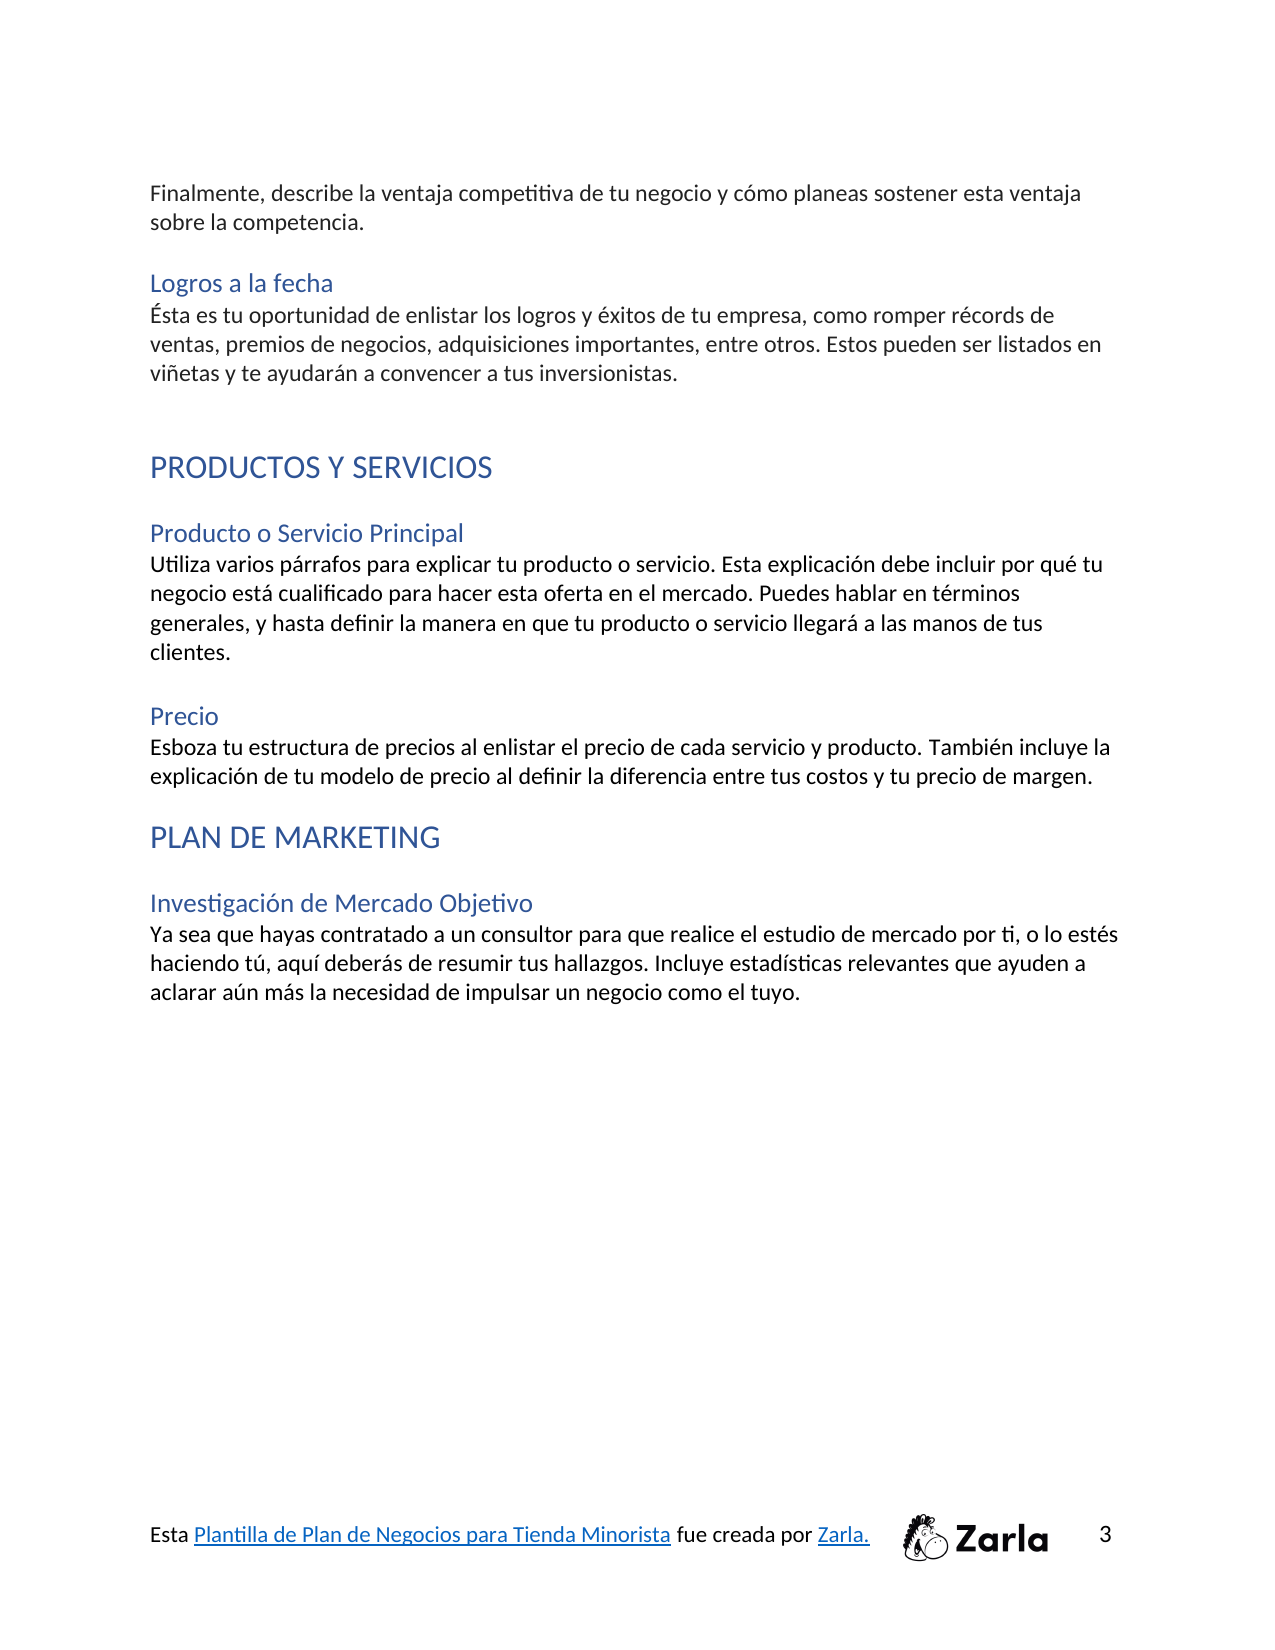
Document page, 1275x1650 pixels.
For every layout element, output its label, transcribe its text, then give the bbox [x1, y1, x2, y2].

text Precio [150, 666, 1125, 732]
text PRODUCTOS Y SERVICIOS [150, 417, 1125, 487]
text Logros a la fecha [150, 267, 1125, 300]
text Ésta es tu oportunidad de enlistar los logros y éxitos de tu empresa, como romper récords de ventas, premios de negocios, adquisiciones importantes, entre otros. Estos pueden ser listados en viñetas y te ayudarán a convencer a tus inversionistas. [150, 300, 1125, 387]
picture [867, 1505, 1084, 1573]
text Ya sea que hayas contratado a un consultor para que realice el estudio de mercado por ti, o lo estés haciendo tú, aquí deberás de resumir tus hallazgos. Incluye estadísticas relevantes que ayuden a aclarar aún más la necesidad de impulsar un negocio como el tuyo. [150, 919, 1125, 1007]
text Investigación de Mercado Objetivo [150, 856, 1125, 919]
text Utiliza varios párrafos para explicar tu producto o servicio. Esta explicación debe incluir por qué tu negocio está cualificado para hacer esta oferta en el mercado. Puedes hablar en términos generales, y hasta definir la manera en que tu producto o servicio llegará a las manos de tus clientes. [150, 549, 1125, 666]
text Producto o Servicio Principal [150, 487, 1125, 549]
text Finalmente, describe la ventaja competitiva de tu negocio y cómo planeas sostener esta ventaja sobre la competencia. [150, 178, 1125, 267]
text Esboza tu estructura de precios al enlistar el precio de cada servicio y producto. También incluye la explicación de tu modelo de precio al definir la diferencia entre tus costos y tu precio de margen. [150, 732, 1125, 791]
subtitle PLAN DE MARKETING [150, 816, 1125, 856]
